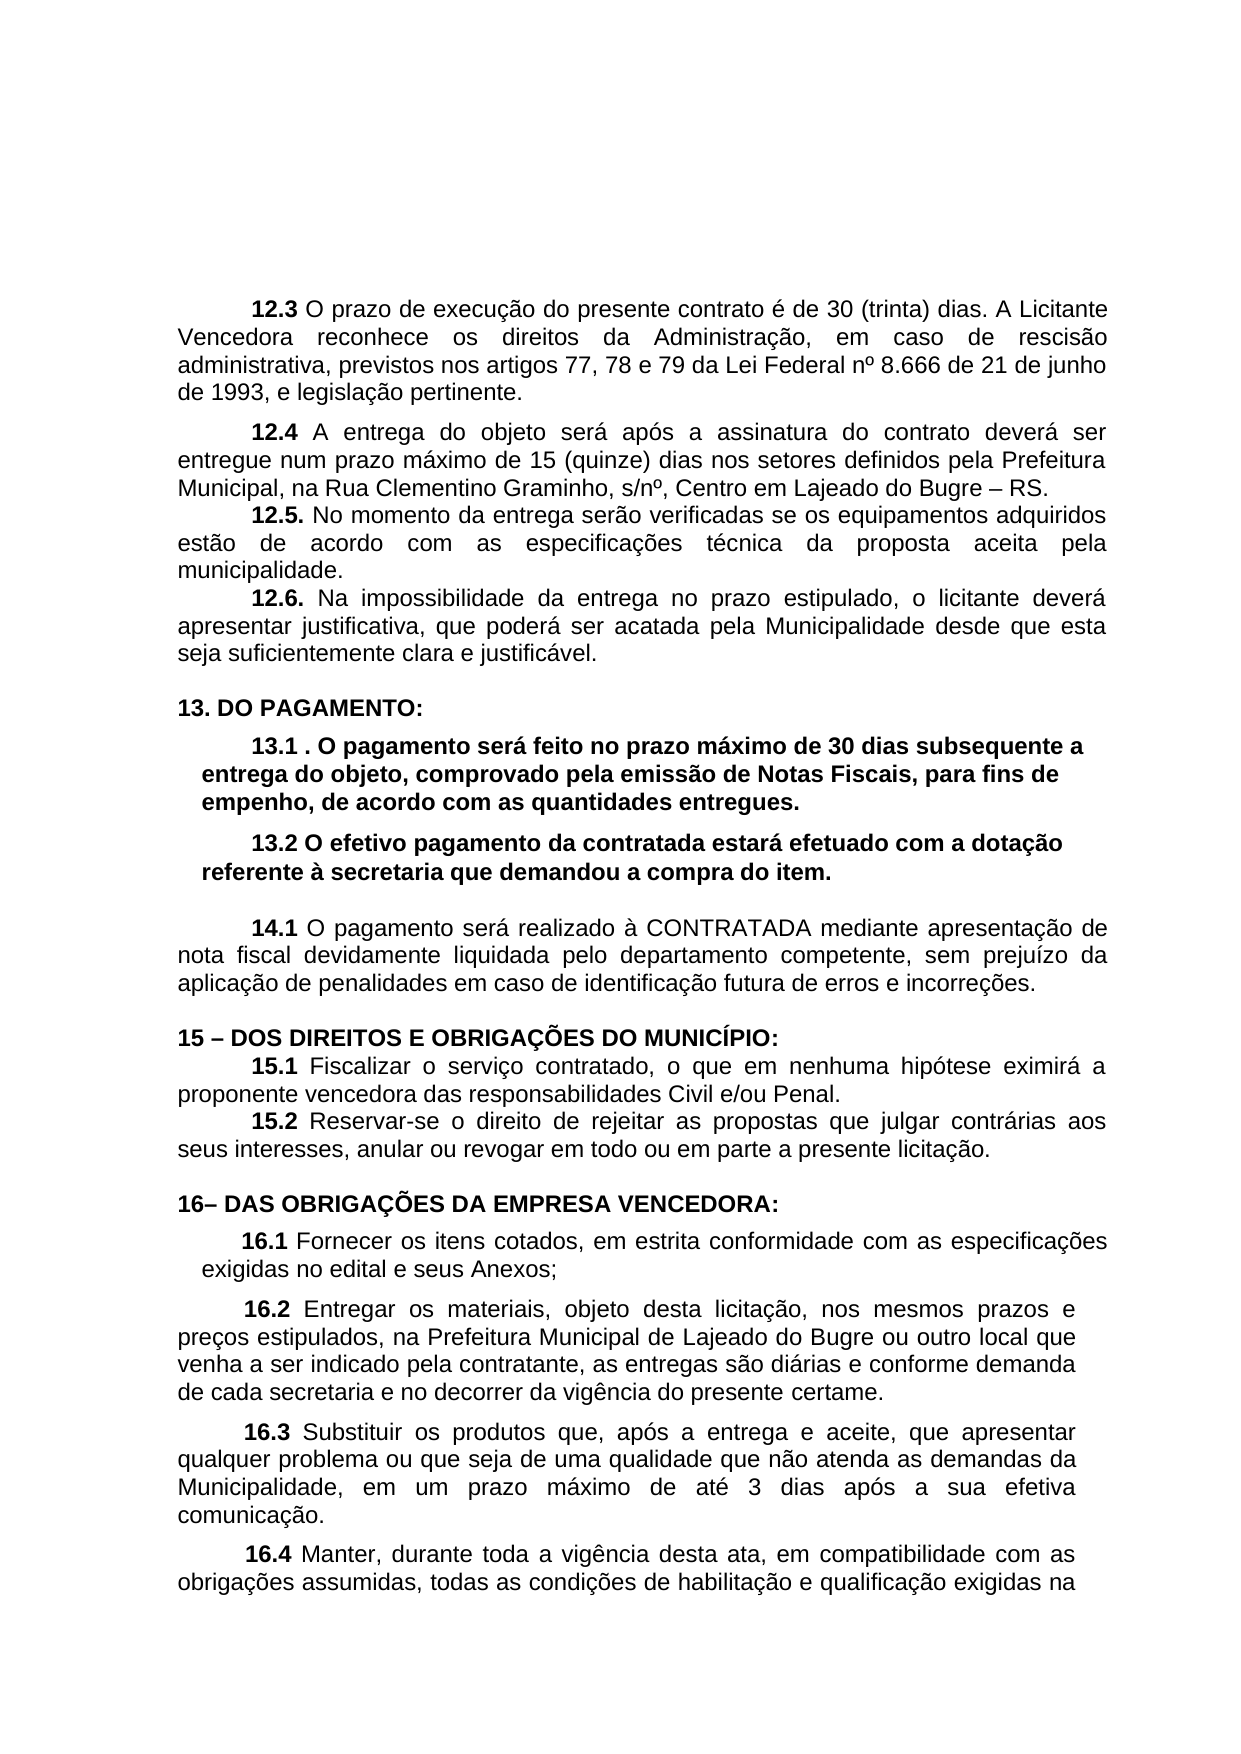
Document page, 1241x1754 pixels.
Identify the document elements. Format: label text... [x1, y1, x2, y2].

text 16.3 Substituir os produtos que, após a entrega e aceite, que apresentar qualquer problema ou que seja de uma qualidade que não atenda as demandas da Municipalidade, em um prazo máximo de até 3 dias após a sua efetiva comunicação. [177, 1418, 1078, 1528]
text 12.4 A entrega do objeto será após a assinatura do contrato deverá ser entregue num prazo máximo de 15 (quinze) dias nos setores definidos pela Prefeitura Municipal, na Rua Clementino Graminho, s/nº, Centro em Lajeado do Bugre – RS. [177, 418, 1107, 501]
text 15.1 Fiscalizar o serviço contratado, o que em nenhuma hipótese eximirá a proponente vencedora das responsabilidades Civil e/ou Penal. [177, 1052, 1107, 1107]
text 14.1 O pagamento será realizado à CONTRATADA mediante apresentação de nota fiscal devidamente liquidada pelo departamento competente, sem prejuízo da aplicação de penalidades em caso de identificação futura de erros e incorreções. [177, 914, 1109, 997]
list 16.1 Fornecer os itens cotados, em estrita conformidade com as especificações exigidas no edital e seus Anexos; [201, 1227, 1107, 1282]
text 15.2 Reservar-se o direito de rejeitar as propostas que julgar contrárias aos seus interesses, anular ou revogar em todo ou em parte a presente licitação. [177, 1107, 1107, 1162]
text 16– DAS OBRIGAÇÕES DA EMPRESA VENCEDORA: [177, 1190, 1107, 1217]
text 15 – DOS DIREITOS E OBRIGAÇÕES DO MUNICÍPIO: [177, 1024, 1137, 1052]
text 16.2 Entregar os materiais, objeto desta licitação, nos mesmos prazos e preços estipulados, na Prefeitura Municipal de Lajeado do Bugre ou outro local que venha a ser indicado pela contratante, as entregas são diárias e conforme demanda de cada secretaria e no decorrer da vigência do presente certame. [177, 1295, 1077, 1405]
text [177, 1540, 1077, 1596]
text 13.1 . O pagamento será feito no prazo máximo de 30 dias subsequente a entrega do objeto, comprovado pela emissão de Notas Fiscais, para fins de empenho, de acordo com as quantidades entregues. [201, 732, 1107, 816]
text 13.2 O efetivo pagamento da contratada estará efetuado com a dotação referente à secretaria que demandou a compra do item. [201, 829, 1107, 885]
text 12.3 O prazo de execução do presente contrato é de 30 (trinta) dias. A Licitante Vencedora reconhece os direitos da Administração, em caso de rescisão administrativa, previstos nos artigos 77, 78 e 79 da Lei Federal nº 8.666 de 21 de junho de 1993, e legislação pertinente. [177, 295, 1109, 406]
text 12.5. No momento da entrega serão verificadas se os equipamentos adquiridos estão de acordo com as especificações técnica da proposta aceita pela municipalidade. [177, 501, 1107, 584]
text 12.6. Na impossibilidade da entrega no prazo estipulado, o licitante deverá apresentar justificativa, que poderá ser acatada pela Municipalidade desde que esta seja suficientemente clara e justificável. [177, 584, 1107, 667]
text 13. DO PAGAMENTO: [177, 694, 1107, 722]
